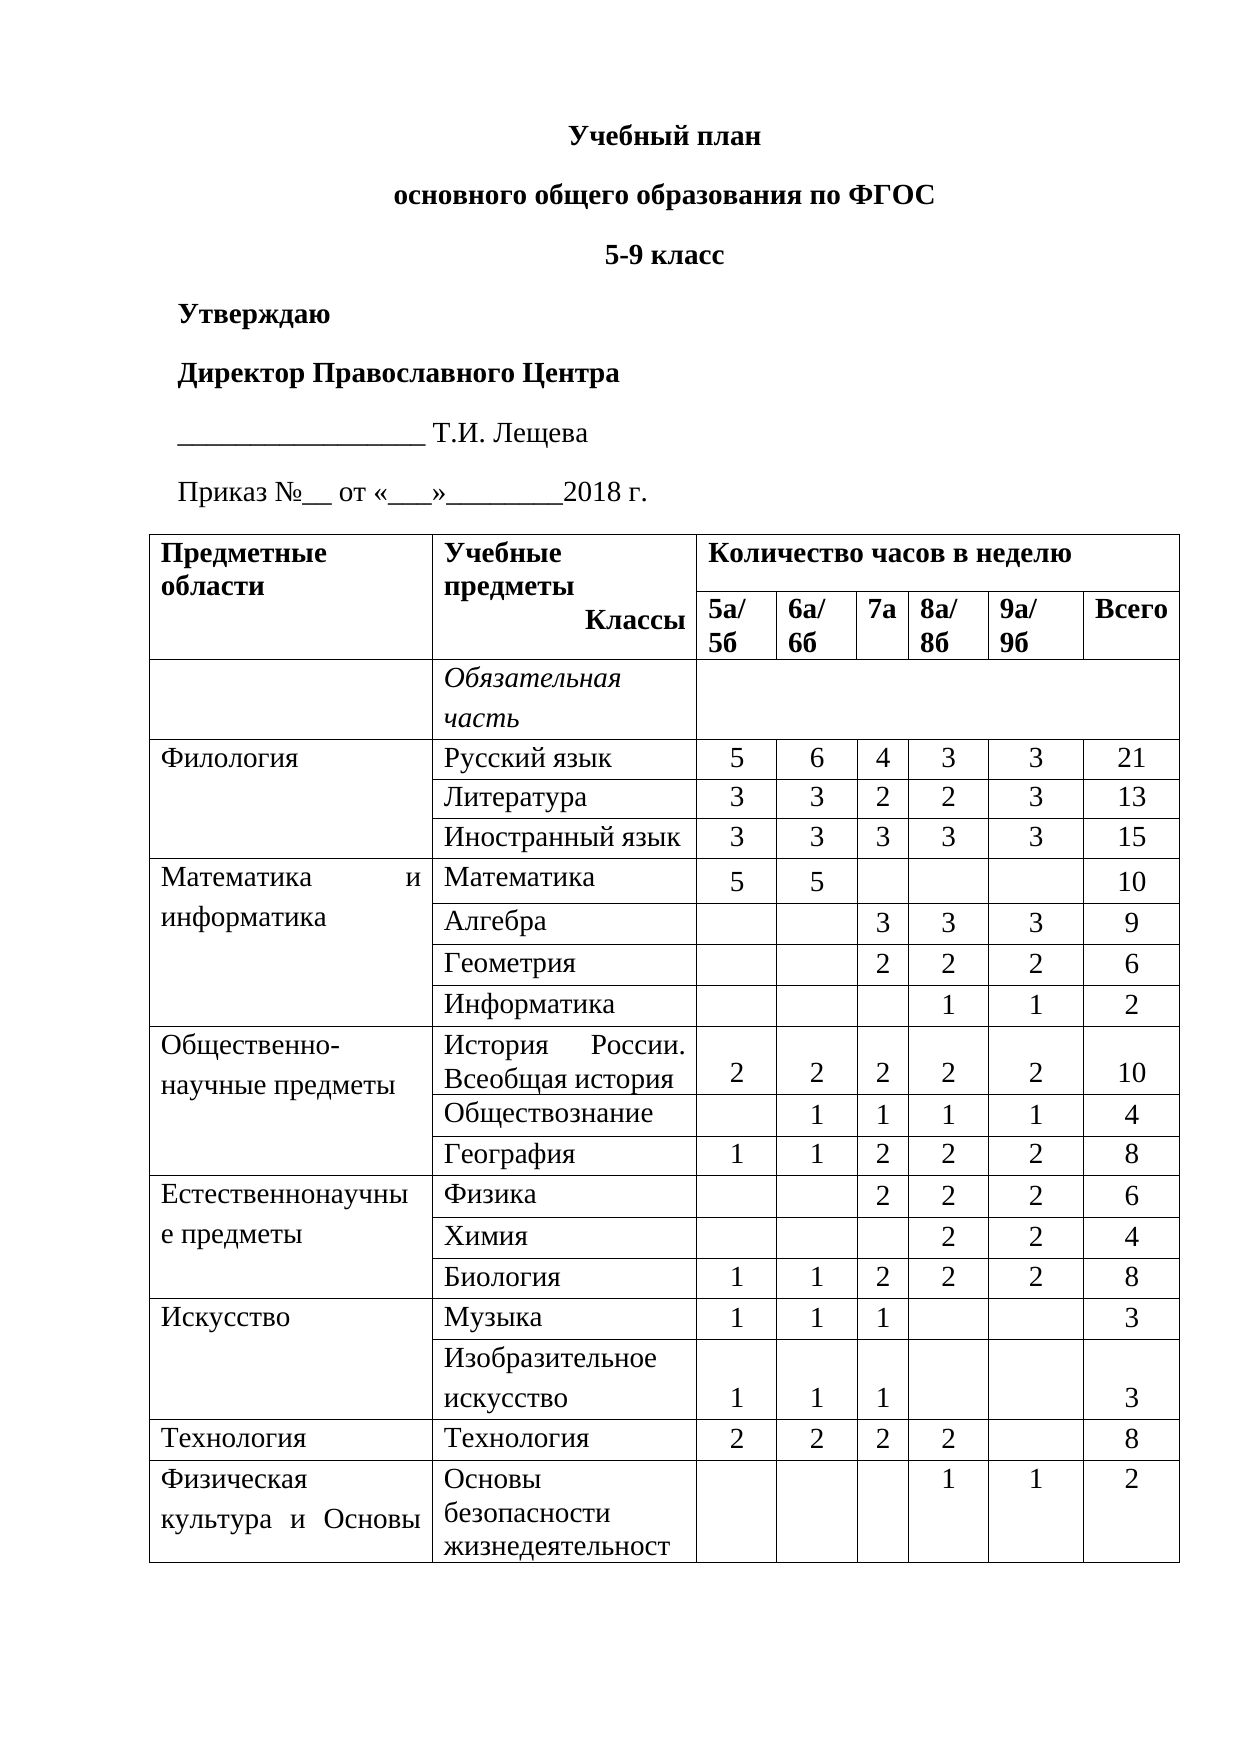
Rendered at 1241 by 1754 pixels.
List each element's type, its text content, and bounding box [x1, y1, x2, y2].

table_cell Филология [150, 740, 432, 858]
table_cell [909, 1340, 988, 1419]
table_cell 2 [858, 780, 908, 818]
table_cell [777, 904, 857, 944]
table_cell 2 [909, 1218, 988, 1258]
table_cell 1 [697, 1340, 776, 1419]
table_cell Математика и информатика [150, 859, 432, 1026]
table_cell [858, 1218, 908, 1258]
table_cell 2 [858, 1027, 908, 1094]
table_cell [858, 986, 908, 1026]
table_cell 8 [1084, 1137, 1179, 1175]
table_cell 2 [1084, 986, 1179, 1026]
table_cell 3 [989, 740, 1083, 778]
table_cell Технология [150, 1420, 432, 1460]
table_cell 5 [777, 859, 857, 902]
table_cell 6 [1084, 1176, 1179, 1217]
table_cell 2 [858, 1176, 908, 1217]
table_cell 1 [909, 1095, 988, 1136]
table_cell [697, 904, 776, 944]
table_cell 6 [777, 740, 857, 778]
table_cell 2 [697, 1027, 776, 1094]
table_cell 15 [1084, 819, 1179, 858]
table_cell 3 [909, 740, 988, 778]
table_cell [858, 859, 908, 902]
table_cell 2 [989, 1137, 1083, 1175]
table_cell 5 [697, 859, 776, 902]
table_cell [777, 986, 857, 1026]
table_cell 2 [909, 1259, 988, 1298]
table_cell 2 [909, 1420, 988, 1460]
table_cell 1 [697, 1299, 776, 1339]
table_header Учебные предметы Классы [433, 535, 696, 659]
table_cell 1 [777, 1137, 857, 1175]
table_cell 2 [909, 1176, 988, 1217]
table_cell 1 [777, 1299, 857, 1339]
table_cell Математика [433, 859, 696, 902]
table_cell Иностранный язык [433, 819, 696, 858]
table_cell 2 [989, 1259, 1083, 1298]
table_cell [697, 1461, 776, 1562]
text основного общего образования по ФГОС [177, 177, 1152, 211]
text Утверждаю [177, 296, 1152, 330]
table_cell 13 [1084, 780, 1179, 818]
table_cell Физика [433, 1176, 696, 1217]
table_cell География [433, 1137, 696, 1175]
table_cell 3 [697, 780, 776, 818]
table_cell [150, 660, 432, 739]
table_cell [697, 945, 776, 985]
table_cell 10 [1084, 859, 1179, 902]
table_cell Литература [433, 780, 696, 818]
table_cell Музыка [433, 1299, 696, 1339]
table_cell 3 [909, 819, 988, 858]
table_cell 5 [697, 740, 776, 778]
table_cell 1 [697, 1259, 776, 1298]
text Учебный план [177, 118, 1152, 152]
table_cell 2 [909, 1137, 988, 1175]
table_cell 2 [909, 780, 988, 818]
table_cell Биология [433, 1259, 696, 1298]
table_cell [697, 1095, 776, 1136]
table_cell [989, 1299, 1083, 1339]
table_header Предметные области [150, 535, 432, 659]
table_cell Общественно-научные предметы [150, 1027, 432, 1175]
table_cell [433, 1461, 696, 1562]
table_cell Обществознание [433, 1095, 696, 1136]
table_cell 1 [697, 1137, 776, 1175]
table_cell 1 [777, 1095, 857, 1136]
table_cell 2 [989, 1218, 1083, 1258]
table_cell 8 [1084, 1420, 1179, 1460]
table_cell 6а/ 6б [777, 592, 856, 659]
table_cell Обязательная часть [433, 660, 696, 739]
table_cell 1 [777, 1259, 857, 1298]
table_cell 2 [858, 945, 908, 985]
table_cell 1 [858, 1095, 908, 1136]
table_cell Технология [433, 1420, 696, 1460]
table_cell Изобразительное искусство [433, 1340, 696, 1419]
table_cell 4 [858, 740, 908, 778]
table_cell 8 [1084, 1259, 1179, 1298]
table_cell Естественнонаучные предметы [150, 1176, 432, 1298]
table_cell 4 [1084, 1218, 1179, 1258]
table_cell 3 [858, 819, 908, 858]
table_cell 4 [1084, 1095, 1179, 1136]
table_cell 5а/ 5б [697, 592, 776, 659]
table_cell 2 [909, 1027, 988, 1094]
table_cell 2 [858, 1259, 908, 1298]
text _________________ Т.И. Лещева [177, 415, 1152, 448]
table_cell 1 [858, 1340, 908, 1419]
table_cell 2 [989, 1027, 1083, 1094]
table_cell 3 [989, 780, 1083, 818]
table_cell [989, 859, 1083, 902]
table_header Количество часов в неделю [697, 535, 1179, 591]
table_cell [777, 1218, 857, 1258]
table_cell Геометрия [433, 945, 696, 985]
table_cell 3 [1084, 1299, 1179, 1339]
table_cell 3 [989, 904, 1083, 944]
text 5-9 класс [177, 237, 1152, 270]
table_cell 1 [909, 986, 988, 1026]
table_cell Русский язык [433, 740, 696, 778]
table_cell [150, 1461, 432, 1562]
table_cell [989, 1340, 1083, 1419]
table_cell 9а/ 9б [989, 592, 1083, 659]
table_cell 3 [858, 904, 908, 944]
table_cell Алгебра [433, 904, 696, 944]
table_cell 3 [777, 819, 857, 858]
table_cell Информатика [433, 986, 696, 1026]
table_cell 8а/ 8б [909, 592, 988, 659]
table_cell [777, 1461, 857, 1562]
table_cell Химия [433, 1218, 696, 1258]
table_cell 1 [989, 986, 1083, 1026]
table_cell 3 [777, 780, 857, 818]
table_cell 2 [858, 1420, 908, 1460]
table_cell 2 [858, 1137, 908, 1175]
table_cell 3 [1084, 1340, 1179, 1419]
text Директор Православного Центра [177, 356, 1152, 389]
table_cell [909, 859, 988, 902]
table_cell 2 [777, 1420, 857, 1460]
table_cell 1 [858, 1299, 908, 1339]
table_cell 1 [989, 1095, 1083, 1136]
table_cell 3 [989, 819, 1083, 858]
table_cell 2 [989, 1176, 1083, 1217]
table_cell 9 [1084, 904, 1179, 944]
table_cell 1 [777, 1340, 857, 1419]
table_cell [697, 1218, 776, 1258]
table_cell [697, 660, 1179, 739]
table_cell История России. Всеобщая история [433, 1027, 696, 1094]
table_cell [989, 1420, 1083, 1460]
table_cell 2 [989, 945, 1083, 985]
table_cell [697, 986, 776, 1026]
table_cell [777, 1176, 857, 1217]
table_cell 7а [857, 592, 908, 659]
table_cell [777, 945, 857, 985]
table_cell [909, 1299, 988, 1339]
table_cell 2 [777, 1027, 857, 1094]
table_cell 2 [1084, 1461, 1179, 1562]
table_cell 1 [989, 1461, 1083, 1562]
table_cell 21 [1084, 740, 1179, 778]
table_cell 3 [909, 904, 988, 944]
table_cell 2 [697, 1420, 776, 1460]
table_cell 10 [1084, 1027, 1179, 1094]
table_cell Искусство [150, 1299, 432, 1419]
text Приказ №__ от «___»________2018 г. [177, 474, 1152, 508]
table_cell [697, 1176, 776, 1217]
table_cell 2 [909, 945, 988, 985]
table_cell 3 [697, 819, 776, 858]
table_cell 6 [1084, 945, 1179, 985]
table_cell 1 [909, 1461, 988, 1562]
table_cell Всего [1084, 592, 1179, 659]
table_cell [858, 1461, 908, 1562]
